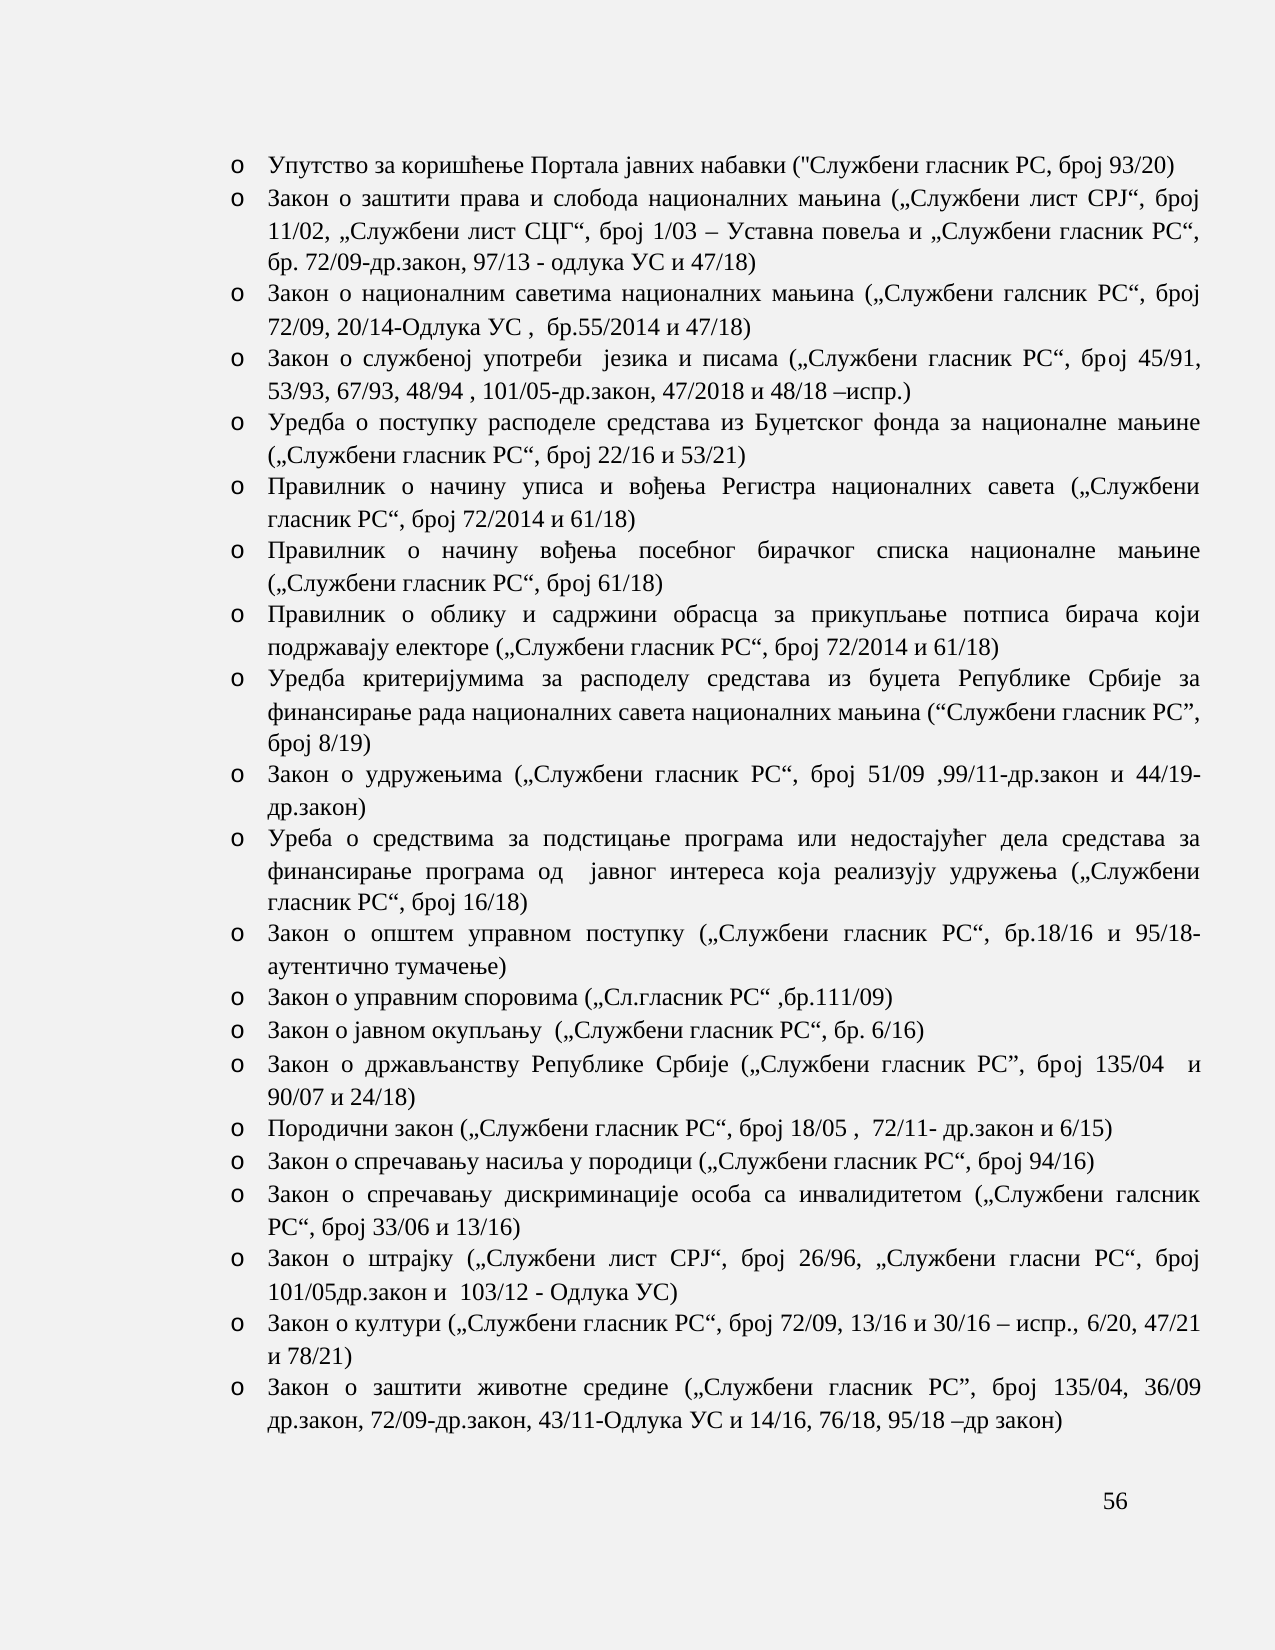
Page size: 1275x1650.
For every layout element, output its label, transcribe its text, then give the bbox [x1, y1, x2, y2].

list Закон о удружењима („Службени гласник РС“, број 51/09 ,99/11-др.закон и 44/19-др.закон) [230, 759, 1201, 821]
list Уредба критеријумима за расподелу средстава из буџета Републике Србије за финансирање рада националних савета националних мањина (“Службени гласник РС”, број 8/19) [230, 663, 1201, 756]
list Уредба о поступку расподеле средстава из Буџетског фонда за националне мањине („Службени гласник РС“, број 22/16 и 53/21) [230, 407, 1201, 469]
list Закон о држављанству Републике Србије („Службени гласник РС”, број 135/04 и 90/07 и 24/18) [230, 1049, 1201, 1111]
list Правилник о начину вођења посебног бирачког списка националне мањине („Службени гласник РС“, број 61/18) [230, 535, 1201, 597]
list Закон о управним споровима („Сл.гласник РС“ ,бр.111/09) [230, 982, 1201, 1013]
list Правилник о облику и садржини обрасца за прикупљање потписа бирача који подржавају електоре („Службени гласник РС“, број 72/2014 и 61/18) [230, 599, 1201, 661]
list Закон о спречавању дискриминације особа са инвалидитетом („Службени галсник РС“, број 33/06 и 13/16) [230, 1179, 1201, 1241]
list Правилник о начину уписа и вођења Регистра националних савета („Службени гласник РС“, број 72/2014 и 61/18) [230, 471, 1201, 533]
list Упутство за коришћење Портала јавних набавки (''Службени гласник РС, број 93/20) [230, 150, 1201, 181]
list Закон о заштити животне средине („Службени гласник РС”, број 135/04, 36/09 др.закон, 72/09-др.закон, 43/11-Одлука УС и 14/16, 76/18, 95/18 –др закон) [230, 1372, 1201, 1434]
list Закон о штрајку („Службени лист СРЈ“, број 26/96, „Службени гласни РС“, број 101/05др.закон и 103/12 - Одлука УС) [230, 1243, 1201, 1305]
list Уреба о средствима за подстицање програма или недостајућег дела средстава за финансирање програма од јавног интереса која реализују удружења („Службени гласник РС“, број 16/18) [230, 823, 1201, 916]
list Породични закон („Службени гласник РС“, број 18/05 , 72/11- др.закон и 6/15) [230, 1113, 1201, 1144]
list Закон о спречавању насиља у породици („Службени гласник РС“, број 94/16) [230, 1146, 1201, 1177]
list Закон о јавном окупљању („Службени глaсник РС“, бр. 6/16) [230, 1016, 1201, 1046]
list Закон о заштити права и слобода националних мањина („Службени лист СРЈ“, број 11/02, „Службени лист СЦГ“, број 1/03 – Уставна повеља и „Службени гласник РС“, бр. 72/09-др.закон, 97/13 - одлука УС и 47/18) [230, 183, 1201, 276]
list Закон о општем управном поступку („Службени гласник РС“, бр.18/16 и 95/18-аутентично тумачење) [230, 918, 1201, 980]
list Закон о култури („Службени гласник РС“, број 72/09, 13/16 и 30/16 – испр., 6/20, 47/21 и 78/21) [230, 1308, 1201, 1369]
list Закон о службеној употреби језика и писама („Службени гласник РС“, број 45/91, 53/93, 67/93, 48/94 , 101/05-др.закон, 47/2018 и 48/18 –испр.) [230, 343, 1201, 404]
list Закон о националним саветима националних мањина („Службени галсник РС“, број 72/09, 20/14-Одлука УС , бр.55/2014 и 47/18) [230, 278, 1201, 340]
